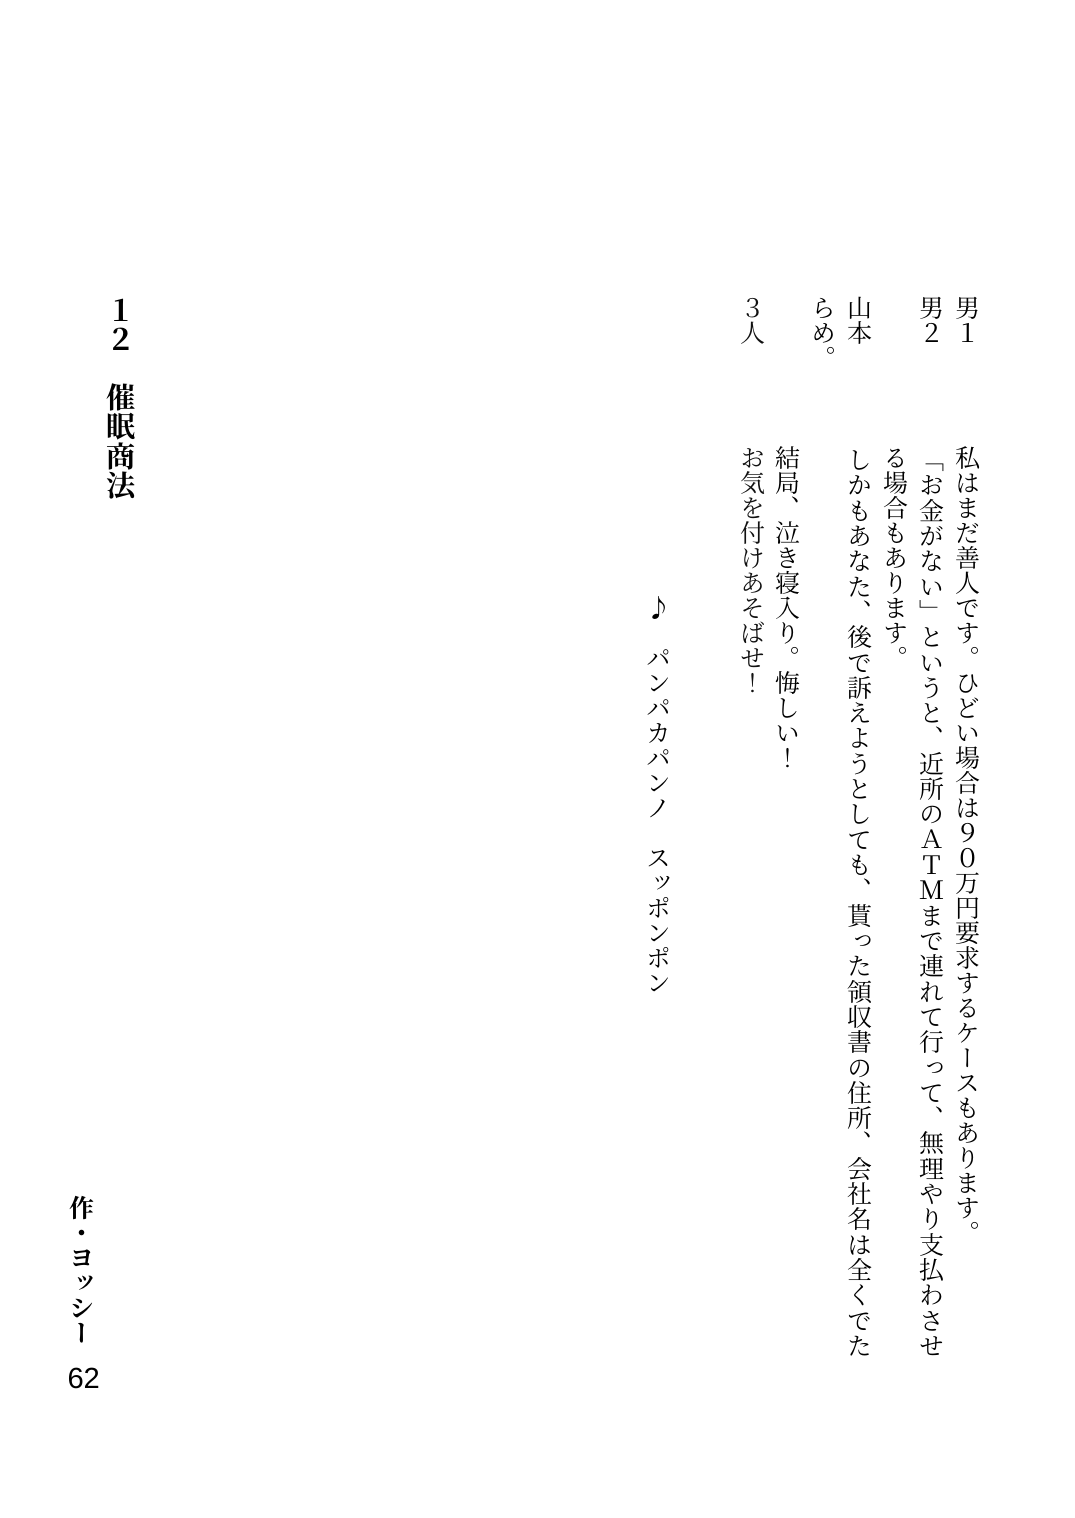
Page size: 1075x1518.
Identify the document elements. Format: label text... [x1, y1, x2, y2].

text １２ 催眠商法 [100, 295, 142, 1361]
text 男１ 私はまだ善人です。ひどい場合は９０万円要求するケースもあります。 [950, 295, 986, 1361]
text 作・ヨッシー [64, 295, 100, 1361]
text ♪ パンパカパンノ スッポンポン [641, 295, 677, 1361]
text 男２ 「お金がない」というと、近所のＡＴＭまで連れて行って、無理やり支払わさせる場合もあります。 [878, 295, 950, 1361]
text ３人 お気を付けあそばせ！ [734, 295, 770, 1361]
text 山本 しかもあなた、後で訴えようとしても、貰った領収書の住所、会社名は全くでたらめ。 [806, 295, 878, 1361]
text 結局、泣き寝入り。悔しい！ [770, 295, 806, 1361]
